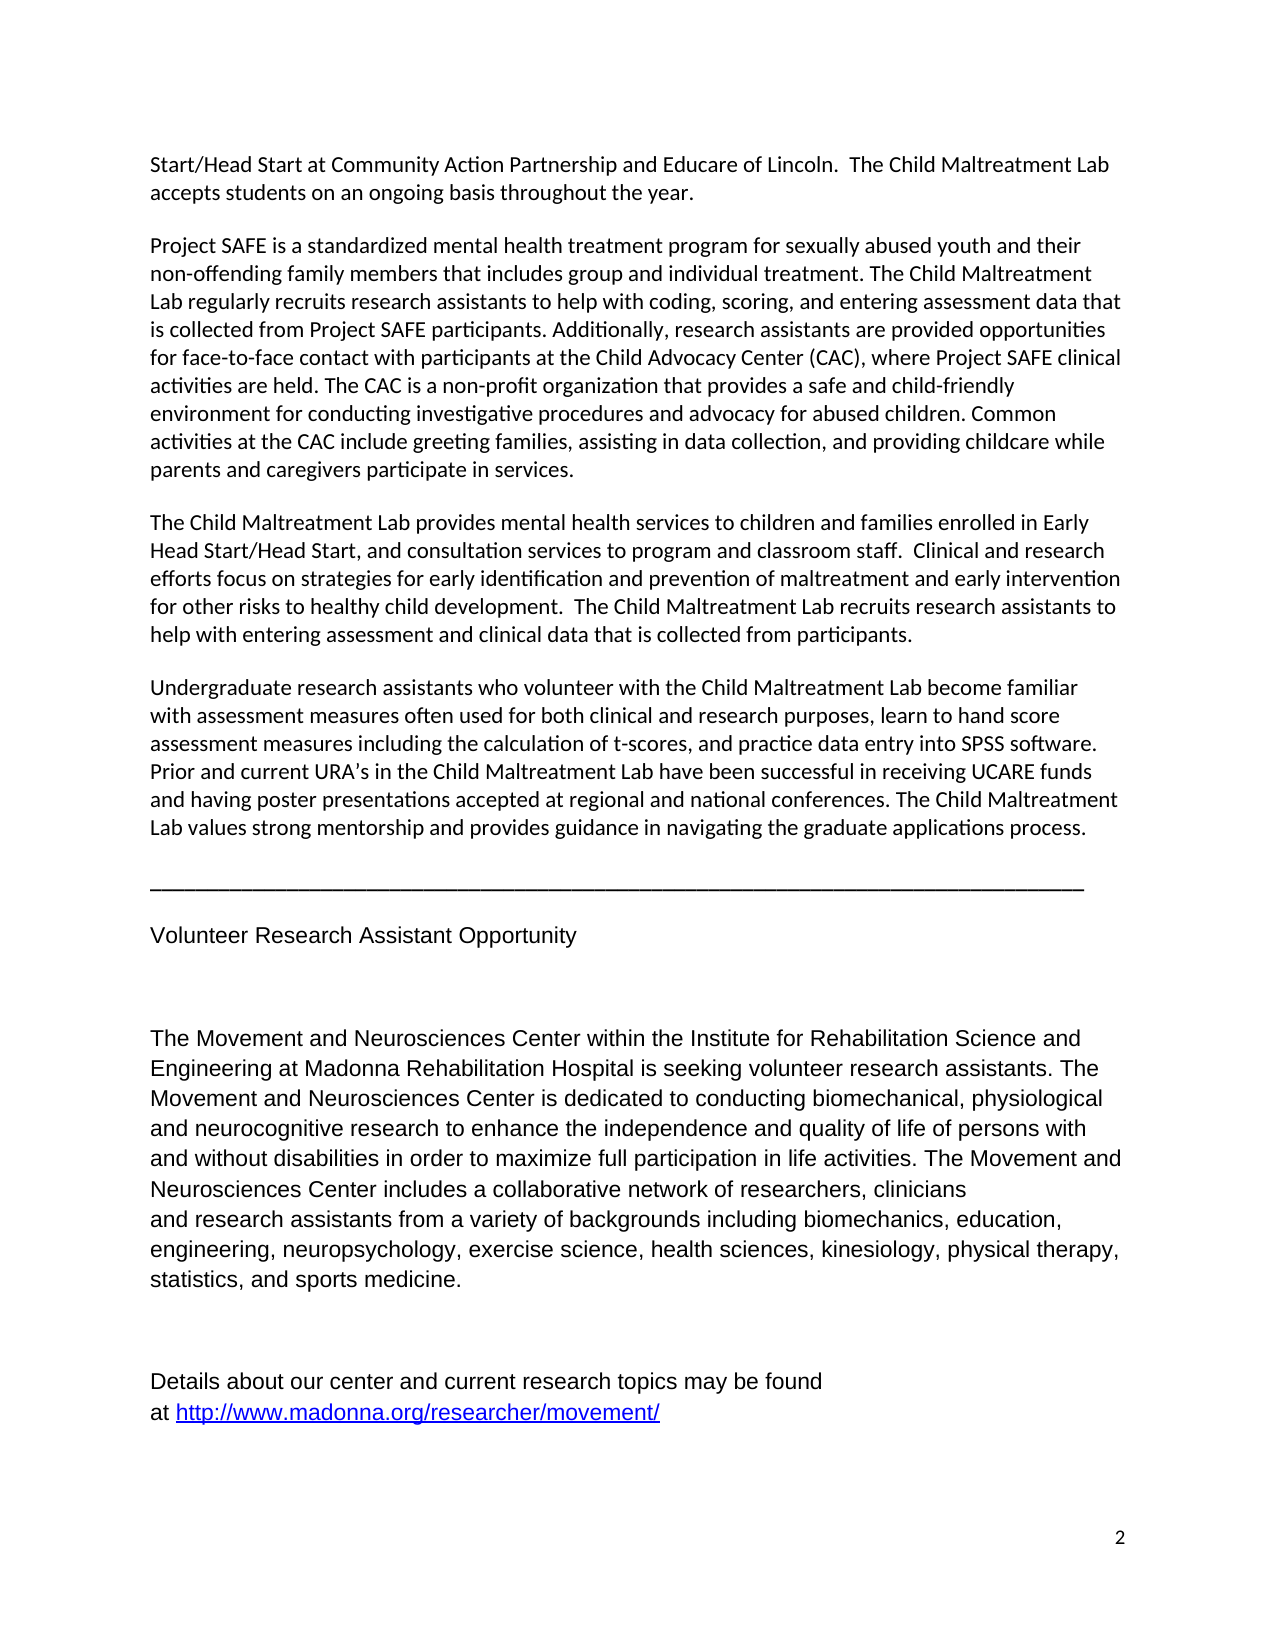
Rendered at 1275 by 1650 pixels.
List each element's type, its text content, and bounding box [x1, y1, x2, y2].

text Project SAFE is a standardized mental health treatment program for sexually abused youth and their non-offending family members that includes group and individual treatment. The Child Maltreatment Lab regularly recruits research assistants to help with coding, scoring, and entering assessment data that is collected from Project SAFE participants. Additionally, research assistants are provided opportunities for face-to-face contact with participants at the Child Advocacy Center (CAC), where Project SAFE clinical activities are held. The CAC is a non-profit organization that provides a safe and child-friendly environment for conducting investigative procedures and advocacy for abused children. Common activities at the CAC include greeting families, assisting in data collection, and providing childcare while parents and caregivers participate in services. [150, 231, 1125, 483]
text The Child Maltreatment Lab provides mental health services to children and families enrolled in Early Head Start/Head Start, and consultation services to program and classroom staff. Clinical and research efforts focus on strategies for early identification and prevention of maltreatment and early intervention for other risks to healthy child development. The Child Maltreatment Lab recruits research assistants to help with entering assessment and clinical data that is collected from participants. [150, 508, 1125, 648]
text Undergraduate research assistants who volunteer with the Child Maltreatment Lab become familiar with assessment measures often used for both clinical and research purposes, learn to hand score assessment measures including the calculation of t-scores, and practice data entry into SPSS software. Prior and current URA’s in the Child Maltreatment Lab have been successful in receiving UCARE funds and having poster presentations accepted at regional and national conferences. The Child Maltreatment Lab values strong mentorship and provides guidance in navigating the graduate applications process. [150, 673, 1125, 841]
text __________________________________________________________________________________ [150, 866, 1125, 894]
text Volunteer Research Assistant Opportunity [150, 922, 1125, 949]
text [150, 150, 1125, 206]
text The Movement and Neurosciences Center within the Institute for Rehabilitation Science and Engineering at Madonna Rehabilitation Hospital is seeking volunteer research assistants. The Movement and Neurosciences Center is dedicated to conducting biomechanical, physiological and neurocognitive research to enhance the independence and quality of life of persons with and without disabilities in order to maximize full participation in life activities. The Movement and Neurosciences Center includes a collaborative network of researchers, clinicians and research assistants from a variety of backgrounds including biomechanics, education, engineering, neuropsychology, exercise science, health sciences, kinesiology, physical therapy, statistics, and sports medicine. [150, 1024, 1125, 1293]
text Details about our center and current research topics may be found at http://www.madonna.org/researcher/movement/ [150, 1368, 1125, 1425]
